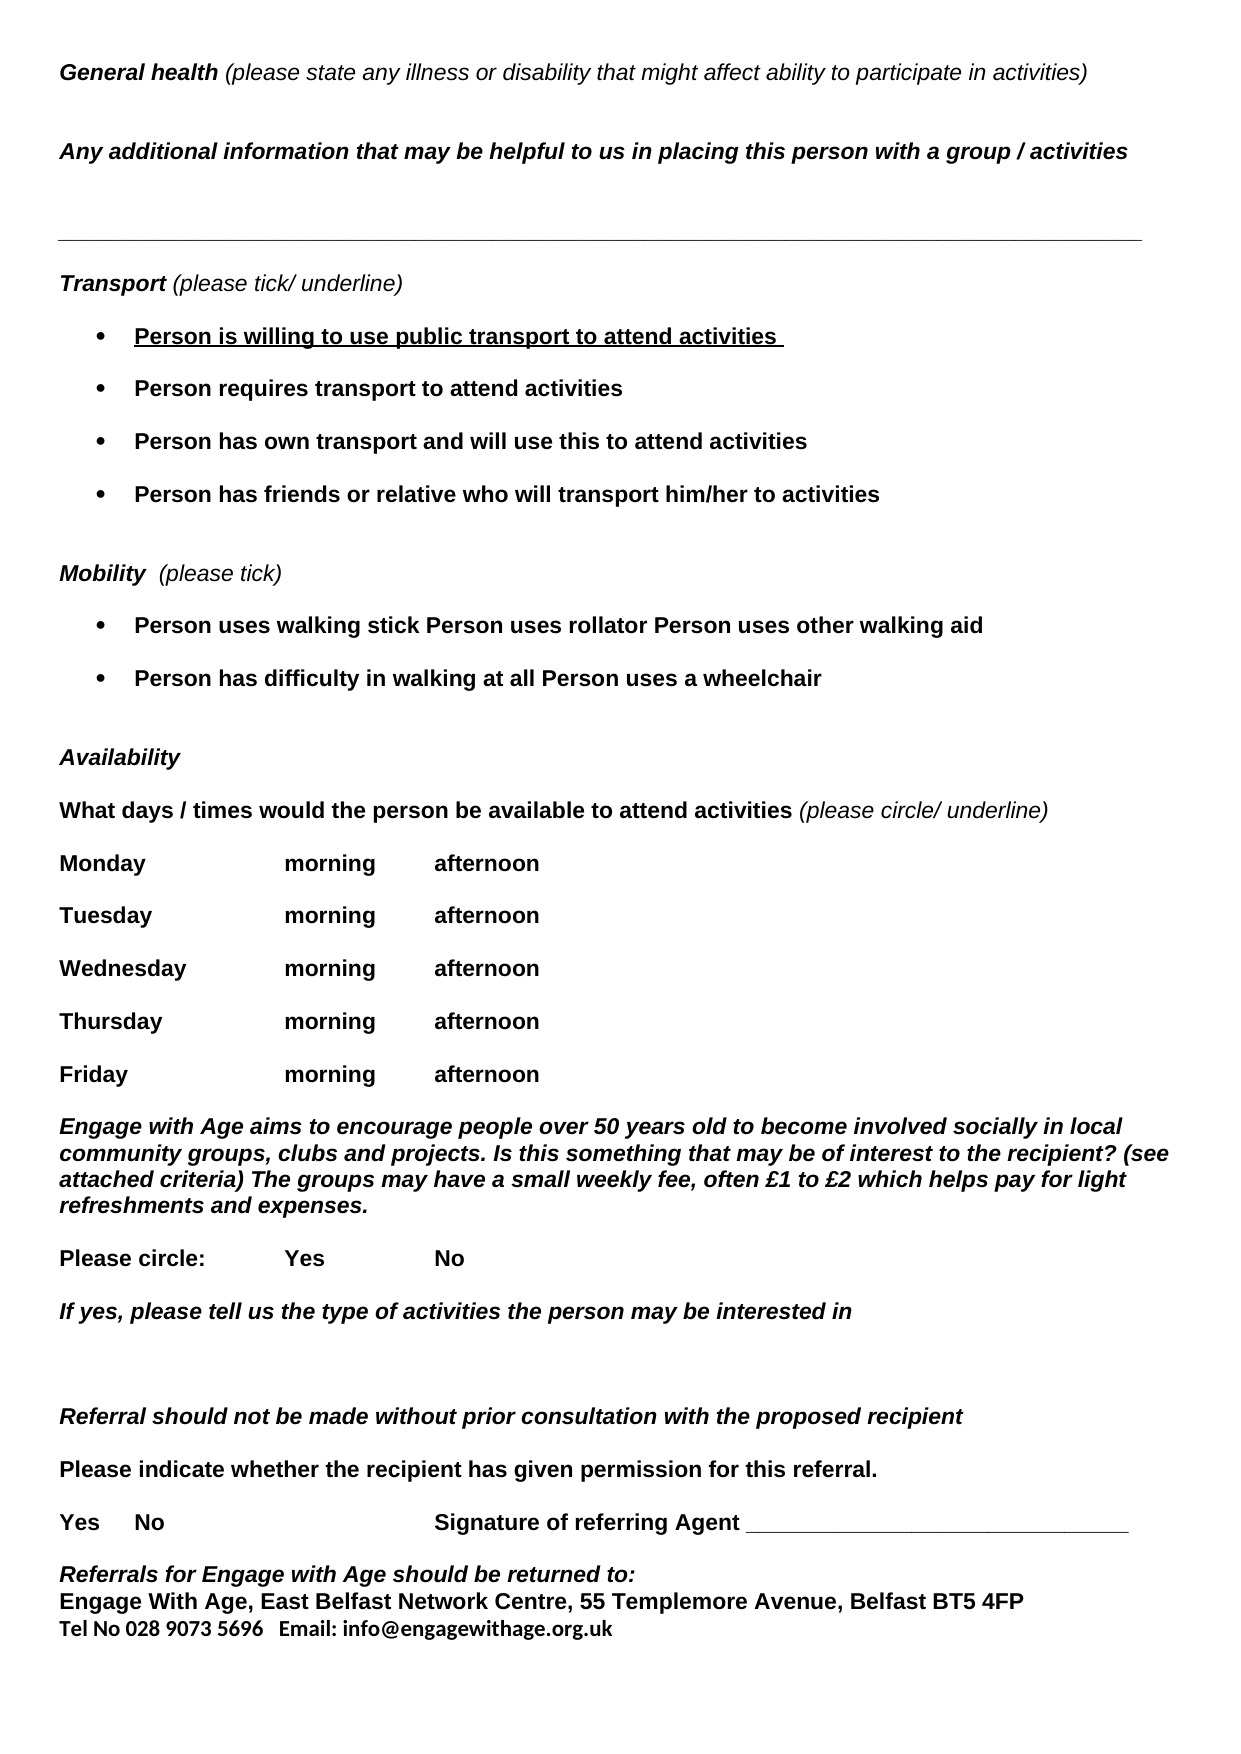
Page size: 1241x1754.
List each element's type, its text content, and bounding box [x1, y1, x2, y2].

text Tuesday morning afternoon [59, 902, 1181, 929]
text Transport (please tick/ underline) [59, 270, 1181, 296]
list Person is willing to use public transport to attend activities [97, 323, 1181, 349]
text Mobility (please tick) [59, 560, 1181, 586]
text _____________________________________________________________________________________ [59, 217, 1181, 243]
text Engage With Age, East Belfast Network Centre, 55 Templemore Avenue, Belfast BT5 4FP [59, 1588, 1181, 1614]
text Availability [59, 744, 1181, 771]
text Monday morning afternoon [59, 850, 1181, 876]
list Person has friends or relative who will transport him/her to activities [97, 481, 1181, 507]
text Thursday morning afternoon [59, 1008, 1181, 1034]
text Referral should not be made without prior consultation with the proposed recipient [59, 1403, 1181, 1429]
text Yes No Signature of referring Agent ______________________________ [59, 1508, 1181, 1535]
text Please indicate whether the recipient has given permission for this referral. [59, 1456, 1181, 1482]
text Any additional information that may be helpful to us in placing this person with a group / activities [59, 138, 1181, 164]
text Engage with Age aims to encourage people over 50 years old to become involved socially in local community groups, clubs and projects. Is this something that may be of interest to the recipient? (see attached criteria) The groups may have a small weekly fee, often £1 to £2 which helps pay for light refreshments and expenses. [59, 1113, 1181, 1219]
text Referrals for Engage with Age should be returned to: [59, 1561, 1181, 1588]
text General health (please state any illness or disability that might affect ability to participate in activities) [59, 59, 1181, 85]
text Wednesday morning afternoon [59, 955, 1181, 981]
list Person has own transport and will use this to attend activities [97, 428, 1181, 454]
text If yes, please tell us the type of activities the person may be interested in [59, 1298, 1181, 1324]
text Tel No 028 9073 5696 Email: info@engagewithage.org.uk [59, 1614, 1181, 1642]
text Friday morning afternoon [59, 1061, 1181, 1087]
list Person has difficulty in walking at all Person uses a wheelchair [97, 665, 1181, 692]
list Person uses walking stick Person uses rollator Person uses other walking aid [97, 612, 1181, 639]
text Please circle: Yes No [59, 1245, 1181, 1271]
text What days / times would the person be available to attend activities (please circle/ underline) [59, 797, 1181, 823]
list Person requires transport to attend activities [97, 375, 1181, 402]
